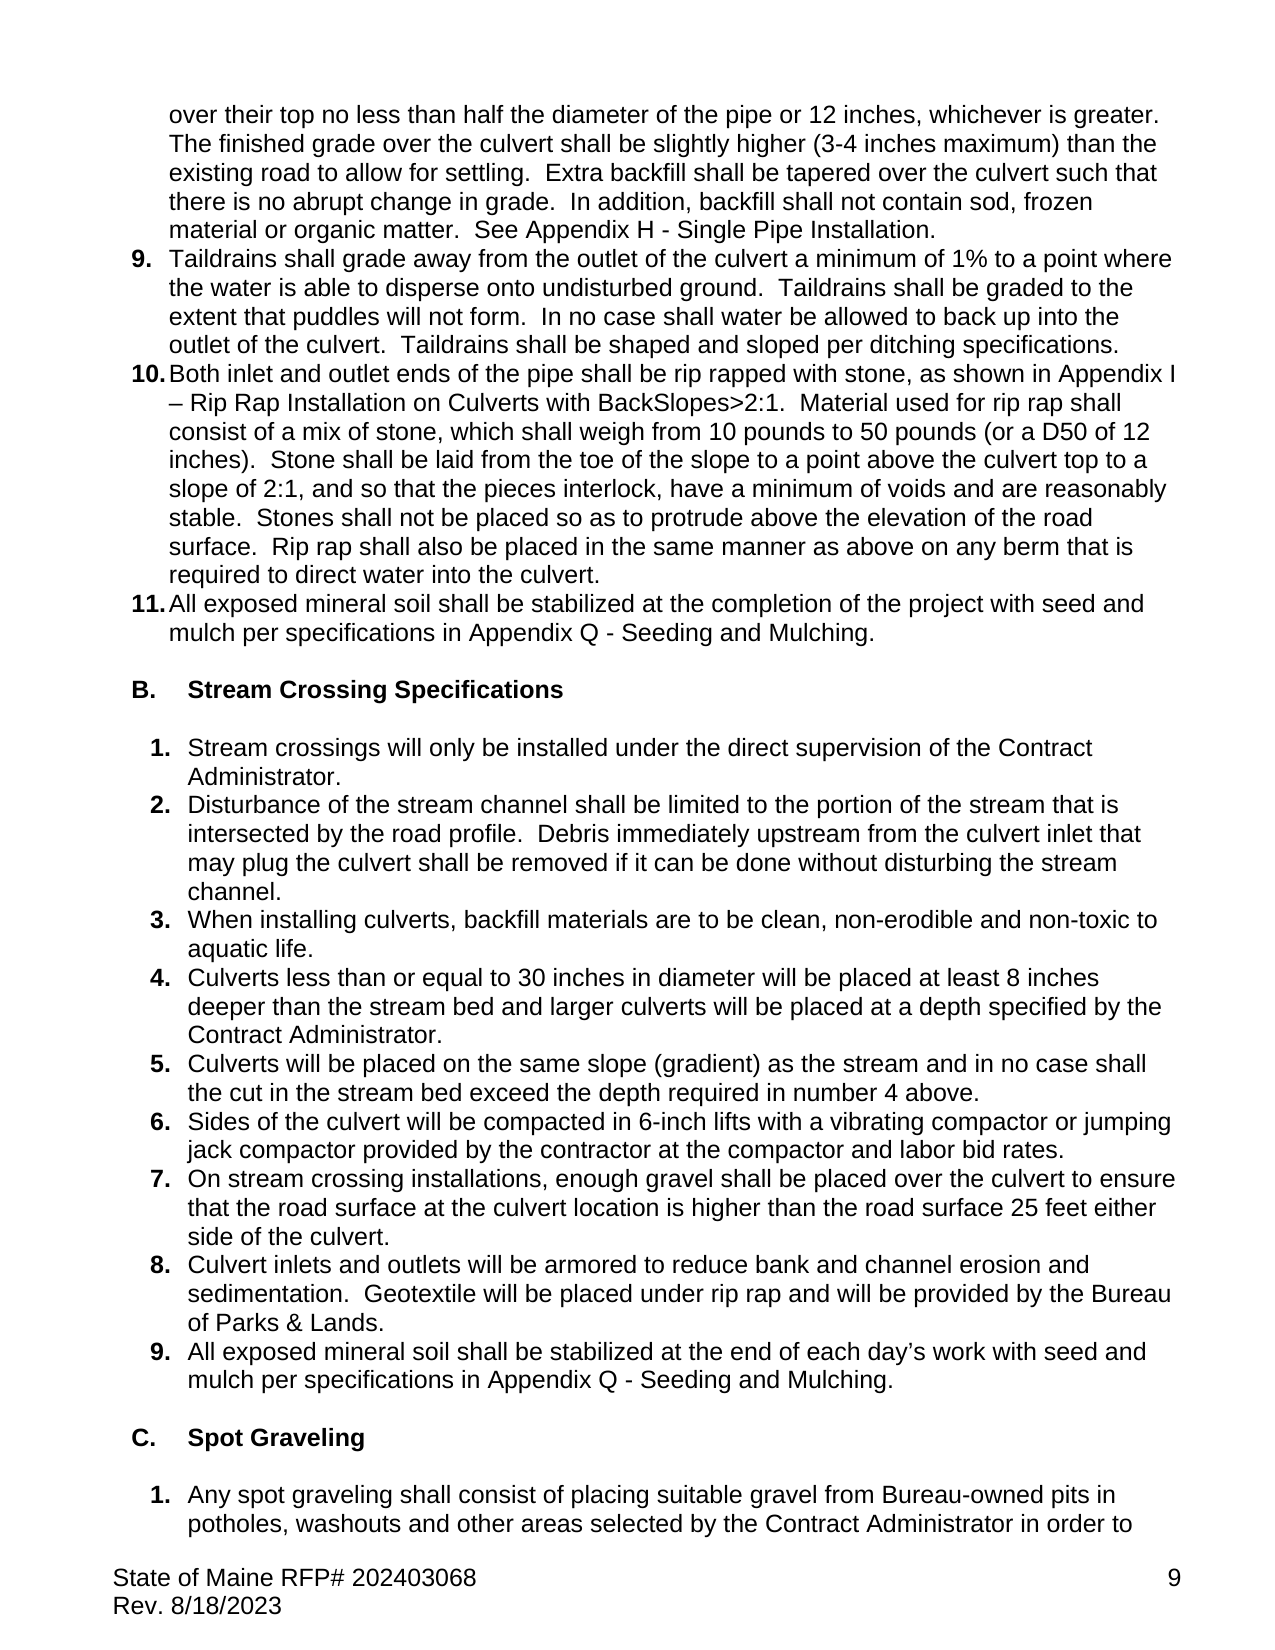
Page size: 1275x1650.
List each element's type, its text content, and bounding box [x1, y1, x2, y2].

list Disturbance of the stream channel shall be limited to the portion of the stream that is intersected by the road profile. Debris immediately upstream from the culvert inlet that may plug the culvert shall be removed if it can be done without disturbing the stream channel. [150, 790, 1181, 905]
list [150, 1480, 1181, 1538]
list All exposed mineral soil shall be stabilized at the completion of the project with seed and mulch per specifications in Appendix Q - Seeding and Mulching. [131, 589, 1181, 647]
list Culverts less than or equal to 30 inches in diameter will be placed at least 8 inches deeper than the stream bed and larger culverts will be placed at a depth specified by the Contract Administrator. [150, 963, 1181, 1049]
list All exposed mineral soil shall be stabilized at the end of each day’s work with seed and mulch per specifications in Appendix Q - Seeding and Mulching. [150, 1337, 1181, 1394]
subtitle Spot Graveling [112, 1423, 1181, 1452]
list Sides of the culvert will be compacted in 6-inch lifts with a vibrating compactor or jumping jack compactor provided by the contractor at the compactor and labor bid rates. [150, 1107, 1181, 1164]
list Both inlet and outlet ends of the pipe shall be rip rapped with stone, as shown in Appendix I – Rip Rap Installation on Culverts with BackSlopes>2:1. Material used for rip rap shall consist of a mix of stone, which shall weigh from 10 pounds to 50 pounds (or a D50 of 12 inches). Stone shall be laid from the toe of the slope to a point above the culvert top to a slope of 2:1, and so that the pieces interlock, have a minimum of voids and are reasonably stable. Stones shall not be placed so as to protrude above the elevation of the road surface. Rip rap shall also be placed in the same manner as above on any berm that is required to direct water into the culvert. [131, 359, 1181, 589]
list Culvert inlets and outlets will be armored to reduce bank and channel erosion and sedimentation. Geotextile will be placed under rip rap and will be provided by the Bureau of Parks & Lands. [150, 1250, 1181, 1337]
list On stream crossing installations, enough gravel shall be placed over the culvert to ensure that the road surface at the culvert location is higher than the road surface 25 feet either side of the culvert. [150, 1164, 1181, 1250]
list Taildrains shall grade away from the outlet of the culvert a minimum of 1% to a point where the water is able to disperse onto undisturbed ground. Taildrains shall be graded to the extent that puddles will not form. In no case shall water be allowed to back up into the outlet of the culvert. Taildrains shall be shaped and sloped per ditching specifications. [131, 244, 1181, 359]
subtitle Stream Crossing Specifications [112, 675, 1181, 704]
list When installing culverts, backfill materials are to be clean, non-erodible and non-toxic to aquatic life. [150, 905, 1181, 963]
list Stream crossings will only be installed under the direct supervision of the Contract Administrator. [150, 733, 1181, 790]
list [131, 100, 1181, 244]
list Culverts will be placed on the same slope (gradient) as the stream and in no case shall the cut in the stream bed exceed the depth required in number 4 above. [150, 1049, 1181, 1107]
